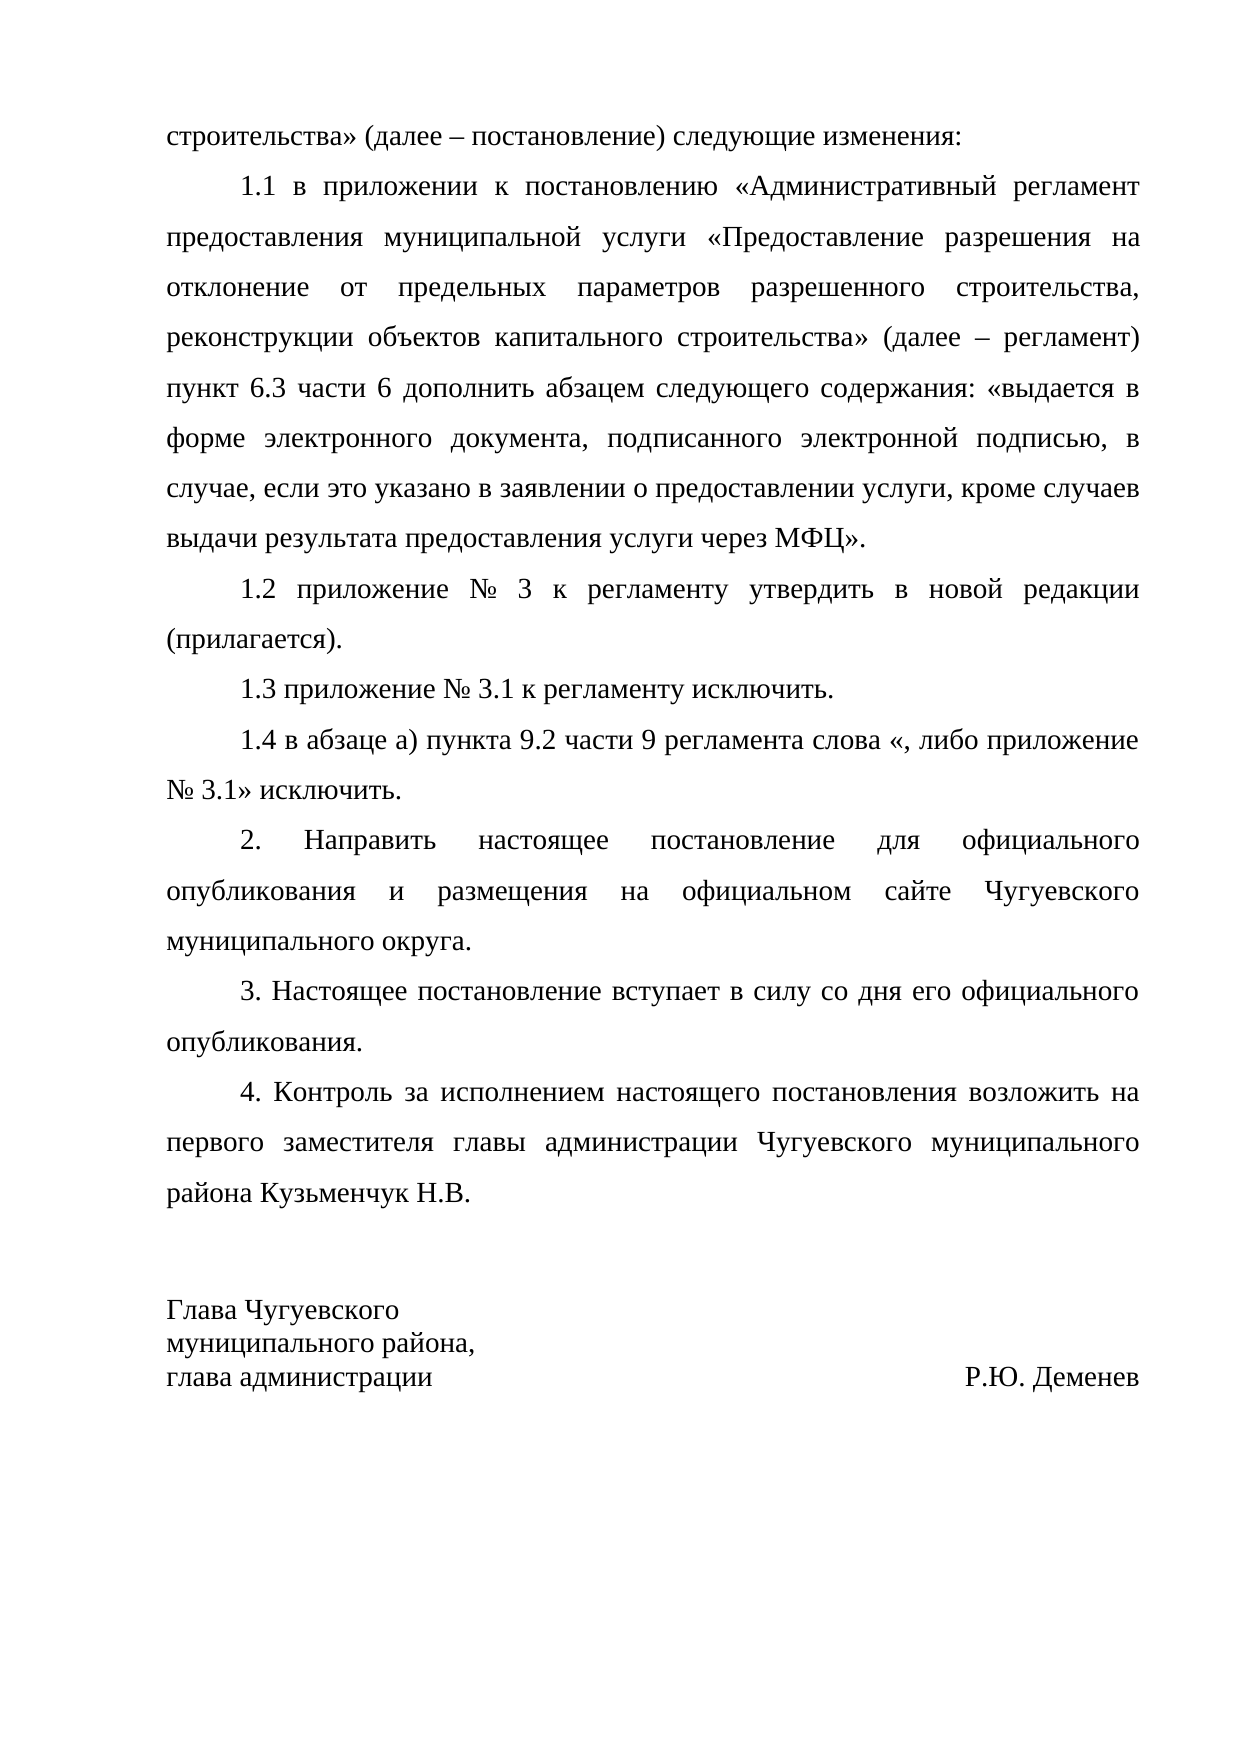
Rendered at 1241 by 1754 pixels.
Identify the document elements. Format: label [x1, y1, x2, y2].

table_header [155, 118, 1152, 1555]
